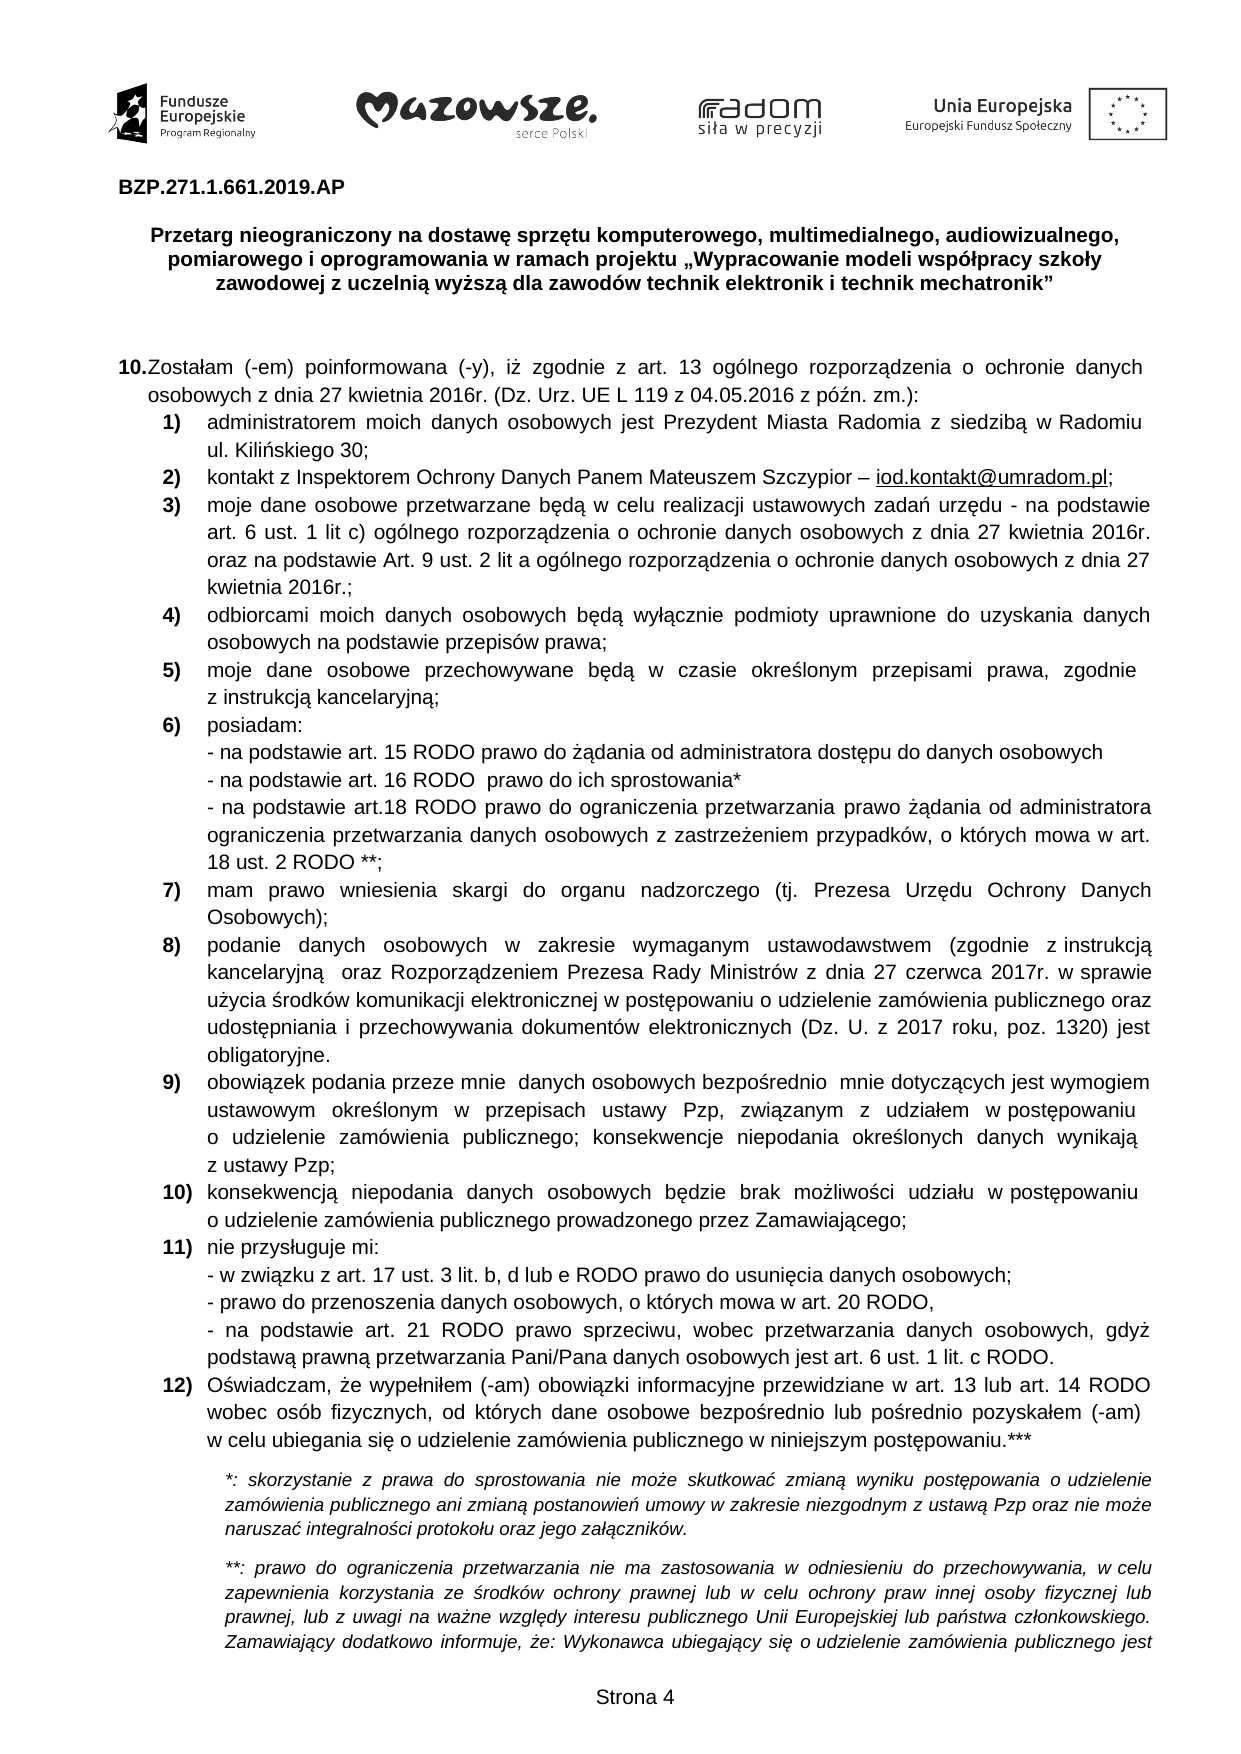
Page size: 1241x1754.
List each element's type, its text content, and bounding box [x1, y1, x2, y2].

list odbiorcami moich danych osobowych będą wyłącznie podmioty uprawnione do uzyskania danych osobowych na podstawie przepisów prawa; [162, 602, 1152, 654]
list konsekwencją niepodania danych osobowych będzie brak możliwości udziału w postępowaniu o udzielenie zamówienia publicznego prowadzonego przez Zamawiającego; [162, 1180, 1152, 1231]
list podanie danych osobowych w zakresie wymaganym ustawodawstwem (zgodnie z instrukcją kancelaryjną oraz Rozporządzeniem Prezesa Rady Ministrów z dnia 27 czerwca 2017r. w sprawie użycia środków komunikacji elektronicznej w postępowaniu o udzielenie zamówienia publicznego oraz udostępniania i przechowywania dokumentów elektronicznych (Dz. U. z 2017 roku, poz. 1320) jest obligatoryjne. [162, 932, 1152, 1066]
list moje dane osobowe przetwarzane będą w celu realizacji ustawowych zadań urzędu - na podstawie art. 6 ust. 1 lit c) ogólnego rozporządzenia o ochronie danych osobowych z dnia 27 kwietnia 2016r. oraz na podstawie Art. 9 ust. 2 lit a ogólnego rozporządzenia o ochronie danych osobowych z dnia 27 kwietnia 2016r.; [162, 492, 1152, 599]
list posiadam: [162, 712, 1152, 736]
list Oświadczam, że wypełniłem (-am) obowiązki informacyjne przewidziane w art. 13 lub art. 14 RODO wobec osób fizycznych, od których dane osobowe bezpośrednio lub pośrednio pozyskałem (-am) w celu ubiegania się o udzielenie zamówienia publicznego w niniejszym postępowaniu.*** [162, 1372, 1152, 1451]
list mam prawo wniesienia skargi do organu nadzorczego (tj. Prezesa Urzędu Ochrony Danych Osobowych); [162, 877, 1152, 929]
text - na podstawie art. 21 RODO prawo sprzeciwu, wobec przetwarzania danych osobowych, gdyż podstawą prawną przetwarzania Pani/Pana danych osobowych jest art. 6 ust. 1 lit. c RODO. [207, 1317, 1152, 1369]
list obowiązek podania przeze mnie danych osobowych bezpośrednio mnie dotyczących jest wymogiem ustawowym określonym w przepisach ustawy Pzp, związanym z udziałem w postępowaniu o udzielenie zamówienia publicznego; konsekwencje niepodania określonych danych wynikają z ustawy Pzp; [162, 1070, 1152, 1176]
text - na podstawie art.18 RODO prawo do ograniczenia przetwarzania prawo żądania od administratora ograniczenia przetwarzania danych osobowych z zastrzeżeniem przypadków, o których mowa w art. 18 ust. 2 RODO **; [207, 795, 1152, 874]
text - w związku z art. 17 ust. 3 lit. b, d lub e RODO prawo do usunięcia danych osobowych; [207, 1262, 1152, 1286]
list administratorem moich danych osobowych jest Prezydent Miasta Radomia z siedzibą w Radomiu ul. Kilińskiego 30; [162, 410, 1152, 461]
picture [28, 63, 1241, 169]
text - prawo do przenoszenia danych osobowych, o których mowa w art. 20 RODO, [207, 1290, 1152, 1314]
text - na podstawie art. 16 RODO prawo do ich sprostowania* [207, 767, 1152, 791]
text - na podstawie art. 15 RODO prawo do żądania od administratora dostępu do danych osobowych [207, 740, 1152, 764]
list moje dane osobowe przechowywane będą w czasie określonym przepisami prawa, zgodnie z instrukcją kancelaryjną; [162, 657, 1152, 709]
list kontakt z Inspektorem Ochrony Danych Panem Mateuszem Szczypior – iod.kontakt@umradom.pl; [162, 465, 1152, 489]
text *: skorzystanie z prawa do sprostowania nie może skutkować zmianą wyniku postępowania o udzielenie zamówienia publicznego ani zmianą postanowień umowy w zakresie niezgodnym z ustawą Pzp oraz nie może naruszać integralności protokołu oraz jego załączników. [225, 1469, 1152, 1540]
list nie przysługuje mi: [162, 1235, 1152, 1259]
list Zostałam (-em) poinformowana (-y), iż zgodnie z art. 13 ogólnego rozporządzenia o ochronie danych osobowych z dnia 27 kwietnia 2016r. (Dz. Urz. UE L 119 z 04.05.2016 z późn. zm.): [118, 355, 1144, 406]
